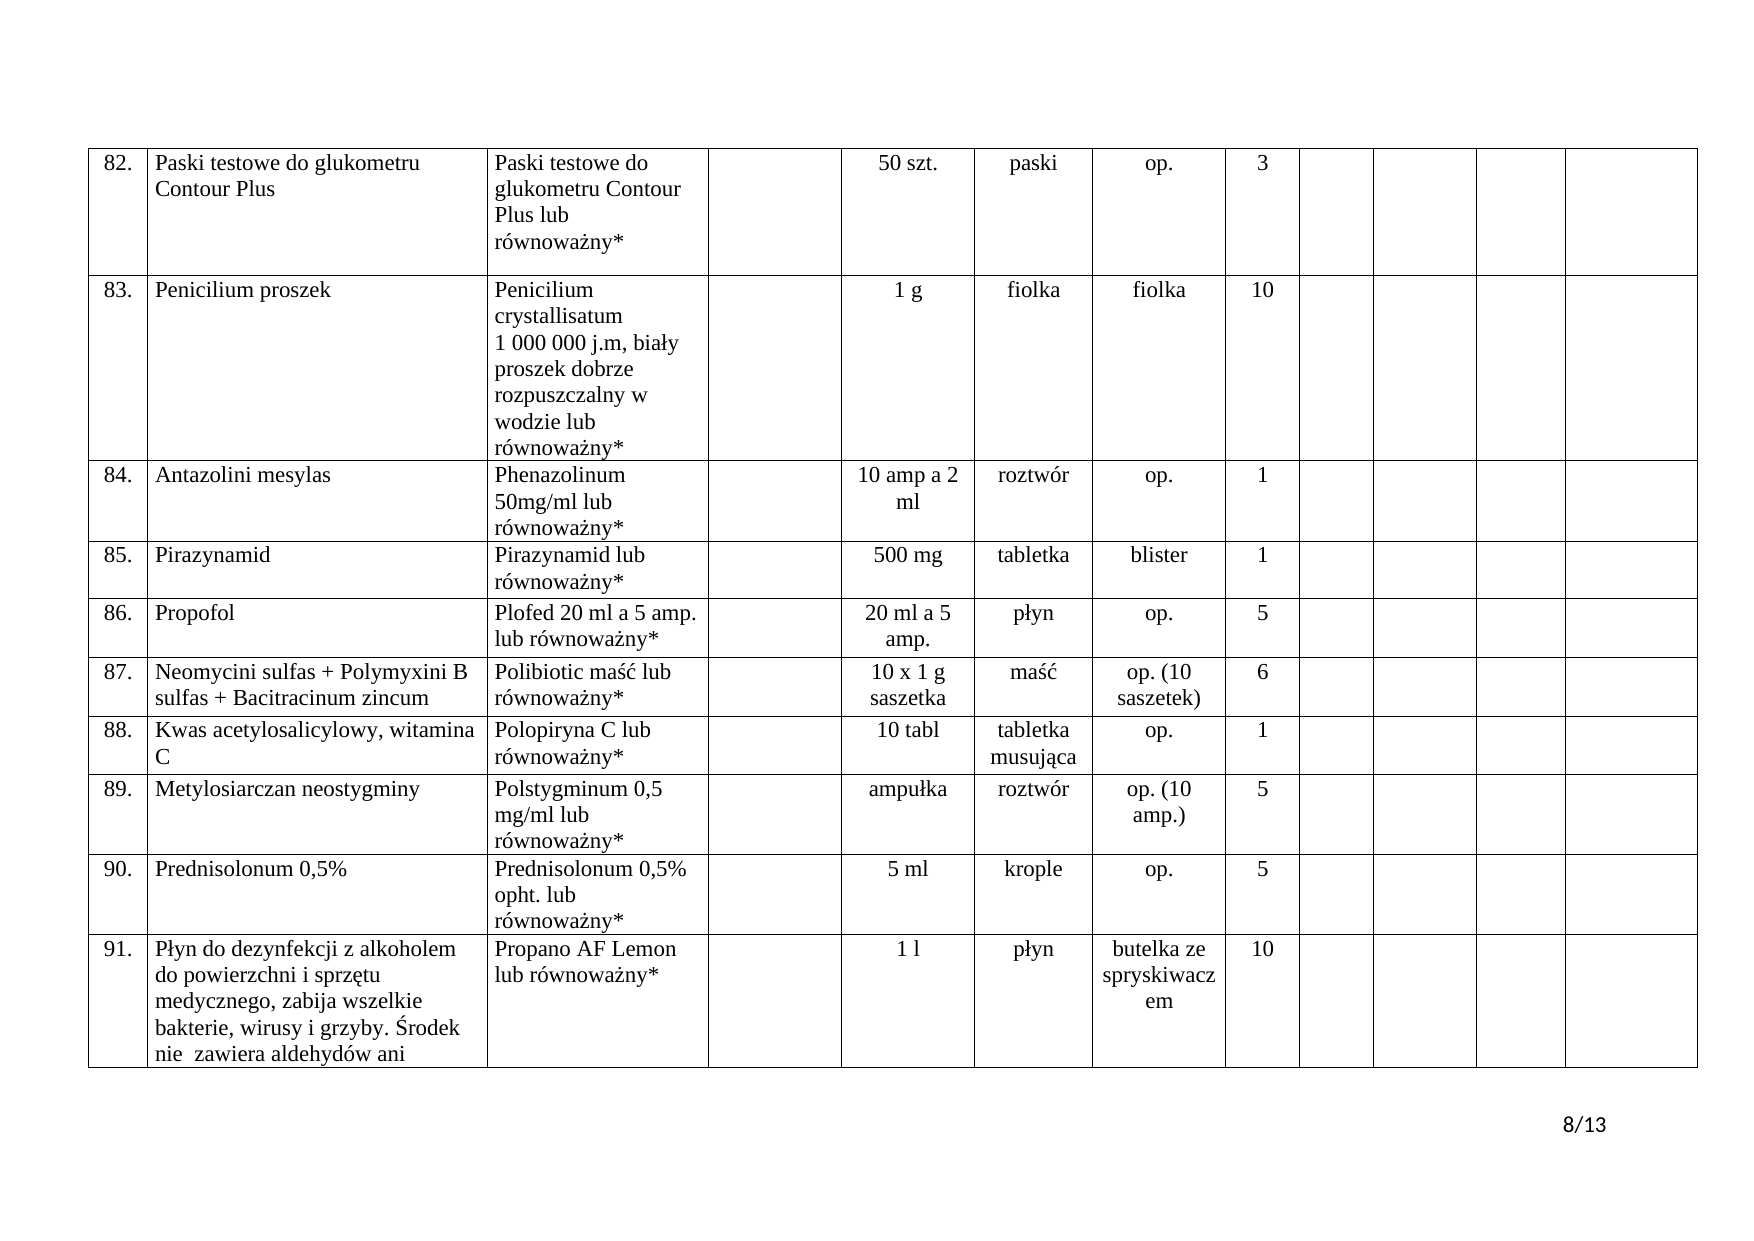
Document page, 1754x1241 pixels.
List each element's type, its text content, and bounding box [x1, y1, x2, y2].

table_cell [1374, 658, 1476, 716]
table_cell [709, 542, 841, 598]
table_cell Plofed 20 ml a 5 amp. lub równoważny* [488, 599, 708, 657]
table_cell Pirazynamid lub równoważny* [488, 542, 708, 598]
table_cell op. [1093, 599, 1225, 657]
table_cell płyn [975, 935, 1092, 1067]
table_cell [1477, 717, 1565, 774]
table_cell 10 x 1 g saszetka [842, 658, 974, 716]
table_cell Paski testowe do glukometru Contour Plus lub równoważny* [488, 149, 708, 275]
table_cell [709, 855, 841, 934]
table_cell 89. [89, 775, 147, 854]
table_cell 86. [89, 599, 147, 657]
table_cell tabletka musująca [975, 717, 1092, 774]
table_cell Kwas acetylosalicylowy, witamina C [148, 717, 487, 774]
table_cell [1477, 775, 1565, 854]
table_cell [1300, 149, 1373, 275]
table_cell blister [1093, 542, 1225, 598]
table_cell [1374, 599, 1476, 657]
table_cell 1 l [842, 935, 974, 1067]
table_cell [1477, 276, 1565, 460]
table_cell 6 [1226, 658, 1299, 716]
table_cell Polopiryna C lub równoważny* [488, 717, 708, 774]
table_cell [709, 717, 841, 774]
table_cell Pirazynamid [148, 542, 487, 598]
table_cell 10 [1226, 935, 1299, 1067]
table_cell Propofol [148, 599, 487, 657]
table_cell tabletka [975, 542, 1092, 598]
table_cell [1374, 276, 1476, 460]
table_cell op. (10 amp.) [1093, 775, 1225, 854]
table_cell fiolka [975, 276, 1092, 460]
table_cell 5 ml [842, 855, 974, 934]
table_cell Polibiotic maść lub równoważny* [488, 658, 708, 716]
table_cell Antazolini mesylas [148, 461, 487, 541]
table_cell 1 [1226, 461, 1299, 541]
table_cell 90. [89, 855, 147, 934]
table_cell [1300, 775, 1373, 854]
table_cell [709, 276, 841, 460]
table_cell roztwór [975, 461, 1092, 541]
table_cell [1374, 717, 1476, 774]
table_cell [1566, 717, 1697, 774]
table_cell Prednisolonum 0,5% opht. lub równoważny* [488, 855, 708, 934]
table_cell [1477, 461, 1565, 541]
table_cell [1374, 775, 1476, 854]
table_cell 88. [89, 717, 147, 774]
table_cell 87. [89, 658, 147, 716]
table_cell [709, 149, 841, 275]
table_cell [1374, 542, 1476, 598]
table_cell ampułka [842, 775, 974, 854]
table_cell [1566, 276, 1697, 460]
table_cell [1477, 855, 1565, 934]
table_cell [148, 935, 487, 1067]
table_cell 10 tabl [842, 717, 974, 774]
table_cell [1374, 935, 1476, 1067]
table_cell [1300, 542, 1373, 598]
table_cell 20 ml a 5 amp. [842, 599, 974, 657]
table_cell Prednisolonum 0,5% [148, 855, 487, 934]
table_cell op. [1093, 149, 1225, 275]
table_cell [1300, 855, 1373, 934]
table_cell 82. [89, 149, 147, 275]
table_cell [1477, 935, 1565, 1067]
table_cell [1300, 599, 1373, 657]
table_cell 10 amp a 2 ml [842, 461, 974, 541]
table_cell 85. [89, 542, 147, 598]
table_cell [1093, 935, 1225, 1067]
table_cell [1566, 149, 1697, 275]
table_cell 1 [1226, 717, 1299, 774]
table_cell op. [1093, 717, 1225, 774]
table_cell Metylosiarczan neostygminy [148, 775, 487, 854]
table_cell 83. [89, 276, 147, 460]
table_cell [1477, 599, 1565, 657]
table_cell [709, 599, 841, 657]
table_cell 84. [89, 461, 147, 541]
table_cell Penicilium crystallisatum 1 000 000 j.m, biały proszek dobrze rozpuszczalny w wodzie lub równoważny* [488, 276, 708, 460]
table_cell [709, 775, 841, 854]
table_cell [709, 658, 841, 716]
table_cell Neomycini sulfas + Polymyxini B sulfas + Bacitracinum zincum [148, 658, 487, 716]
table_cell [1300, 276, 1373, 460]
table_cell [1566, 542, 1697, 598]
table_cell 5 [1226, 775, 1299, 854]
table_cell 5 [1226, 599, 1299, 657]
table_cell [1566, 461, 1697, 541]
table_cell Penicilium proszek [148, 276, 487, 460]
table_cell [1477, 658, 1565, 716]
table_cell op. [1093, 461, 1225, 541]
table_cell roztwór [975, 775, 1092, 854]
table_cell fiolka [1093, 276, 1225, 460]
table_cell Phenazolinum 50mg/ml lub równoważny* [488, 461, 708, 541]
table_cell Paski testowe do glukometru Contour Plus [148, 149, 487, 275]
table_cell [1566, 599, 1697, 657]
table_cell maść [975, 658, 1092, 716]
table_cell op. [1093, 855, 1225, 934]
table_cell [1477, 149, 1565, 275]
table_cell 91. [89, 935, 147, 1067]
table_cell 50 szt. [842, 149, 974, 275]
table_cell 500 mg [842, 542, 974, 598]
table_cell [488, 935, 708, 1067]
table_cell op. (10 saszetek) [1093, 658, 1225, 716]
table_cell 3 [1226, 149, 1299, 275]
table_cell [1300, 935, 1373, 1067]
table_cell [1300, 658, 1373, 716]
table_cell 10 [1226, 276, 1299, 460]
table_cell [709, 935, 841, 1067]
table_cell 1 [1226, 542, 1299, 598]
table_cell [1566, 775, 1697, 854]
table_cell Polstygminum 0,5 mg/ml lub równoważny* [488, 775, 708, 854]
table_cell paski [975, 149, 1092, 275]
table_cell [1566, 935, 1697, 1067]
table_cell [1374, 855, 1476, 934]
table_cell płyn [975, 599, 1092, 657]
table_cell [1566, 855, 1697, 934]
table_cell [1300, 717, 1373, 774]
table_cell [1477, 542, 1565, 598]
table_cell [1566, 658, 1697, 716]
table_cell krople [975, 855, 1092, 934]
table_cell [709, 461, 841, 541]
table_cell [1300, 461, 1373, 541]
table_cell [1374, 461, 1476, 541]
table_cell 1 g [842, 276, 974, 460]
table_cell 5 [1226, 855, 1299, 934]
table_cell [1374, 149, 1476, 275]
